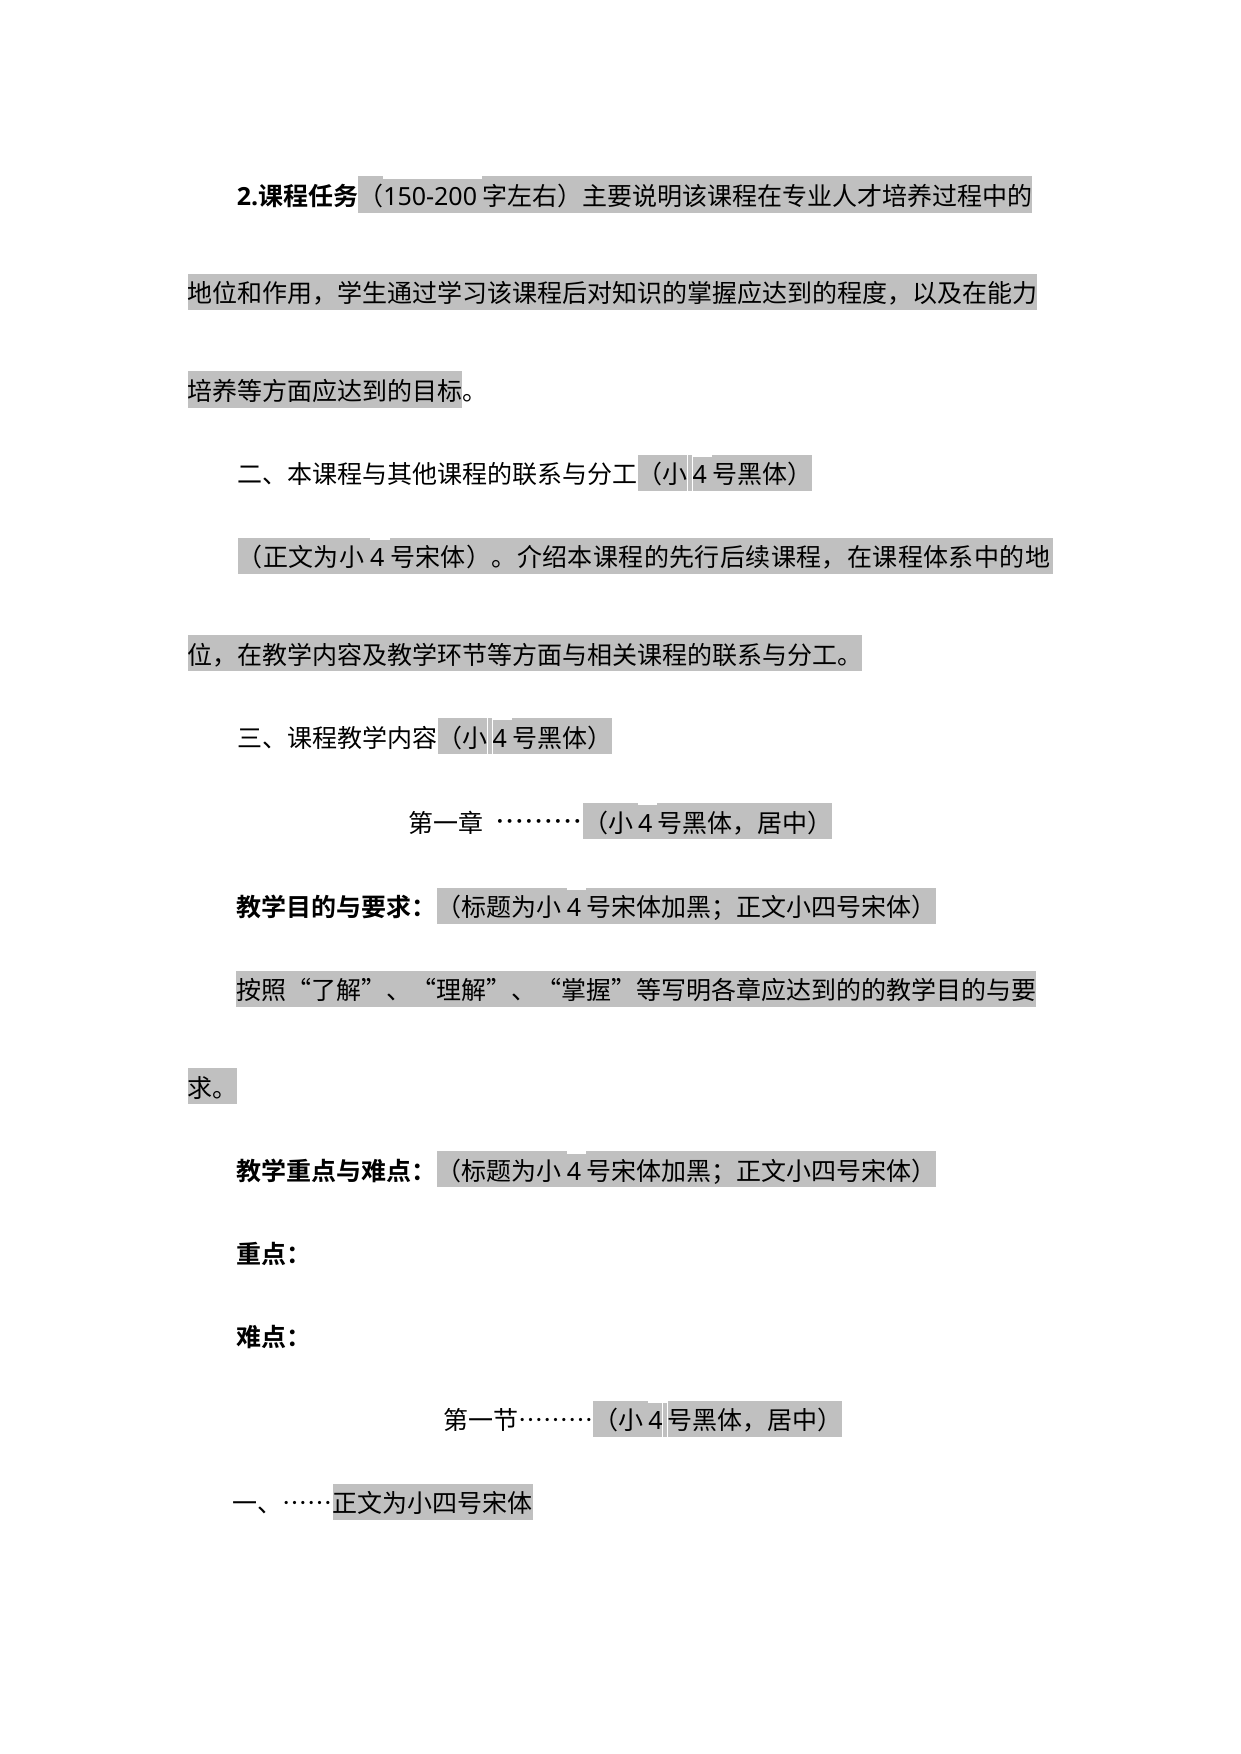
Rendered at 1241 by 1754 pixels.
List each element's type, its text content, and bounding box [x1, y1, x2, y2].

text 难点： [187, 1303, 1053, 1368]
text 二、本课程与其他课程的联系与分工（小4号黑体） [187, 440, 1053, 505]
text 三、课程教学内容（小4号黑体） [187, 704, 1053, 769]
text 按照“了解”、“理解”、“掌握”等写明各章应达到的的教学目的与要求。 [187, 956, 1053, 1119]
text 教学重点与难点：（标题为小4号宋体加黑；正文小四号宋体） [187, 1137, 1053, 1202]
text 2.课程任务（150-200字左右）主要说明该课程在专业人才培养过程中的地位和作用，学生通过学习该课程后对知识的掌握应达到的程度，以及在能力培养等方面应达到的目标。 [187, 162, 1053, 422]
text （正文为小4号宋体）。介绍本课程的先行后续课程，在课程体系中的地位，在教学内容及教学环节等方面与相关课程的联系与分工。 [187, 523, 1053, 686]
text 一、……正文为小四号宋体 [233, 1469, 1053, 1534]
text 重点： [187, 1220, 1053, 1285]
text 第一章 ………（小4号黑体，居中） [187, 787, 1053, 852]
text 第一节………（小4号黑体，居中） [233, 1386, 1053, 1451]
text 教学目的与要求：（标题为小4号宋体加黑；正文小四号宋体） [187, 873, 1053, 938]
